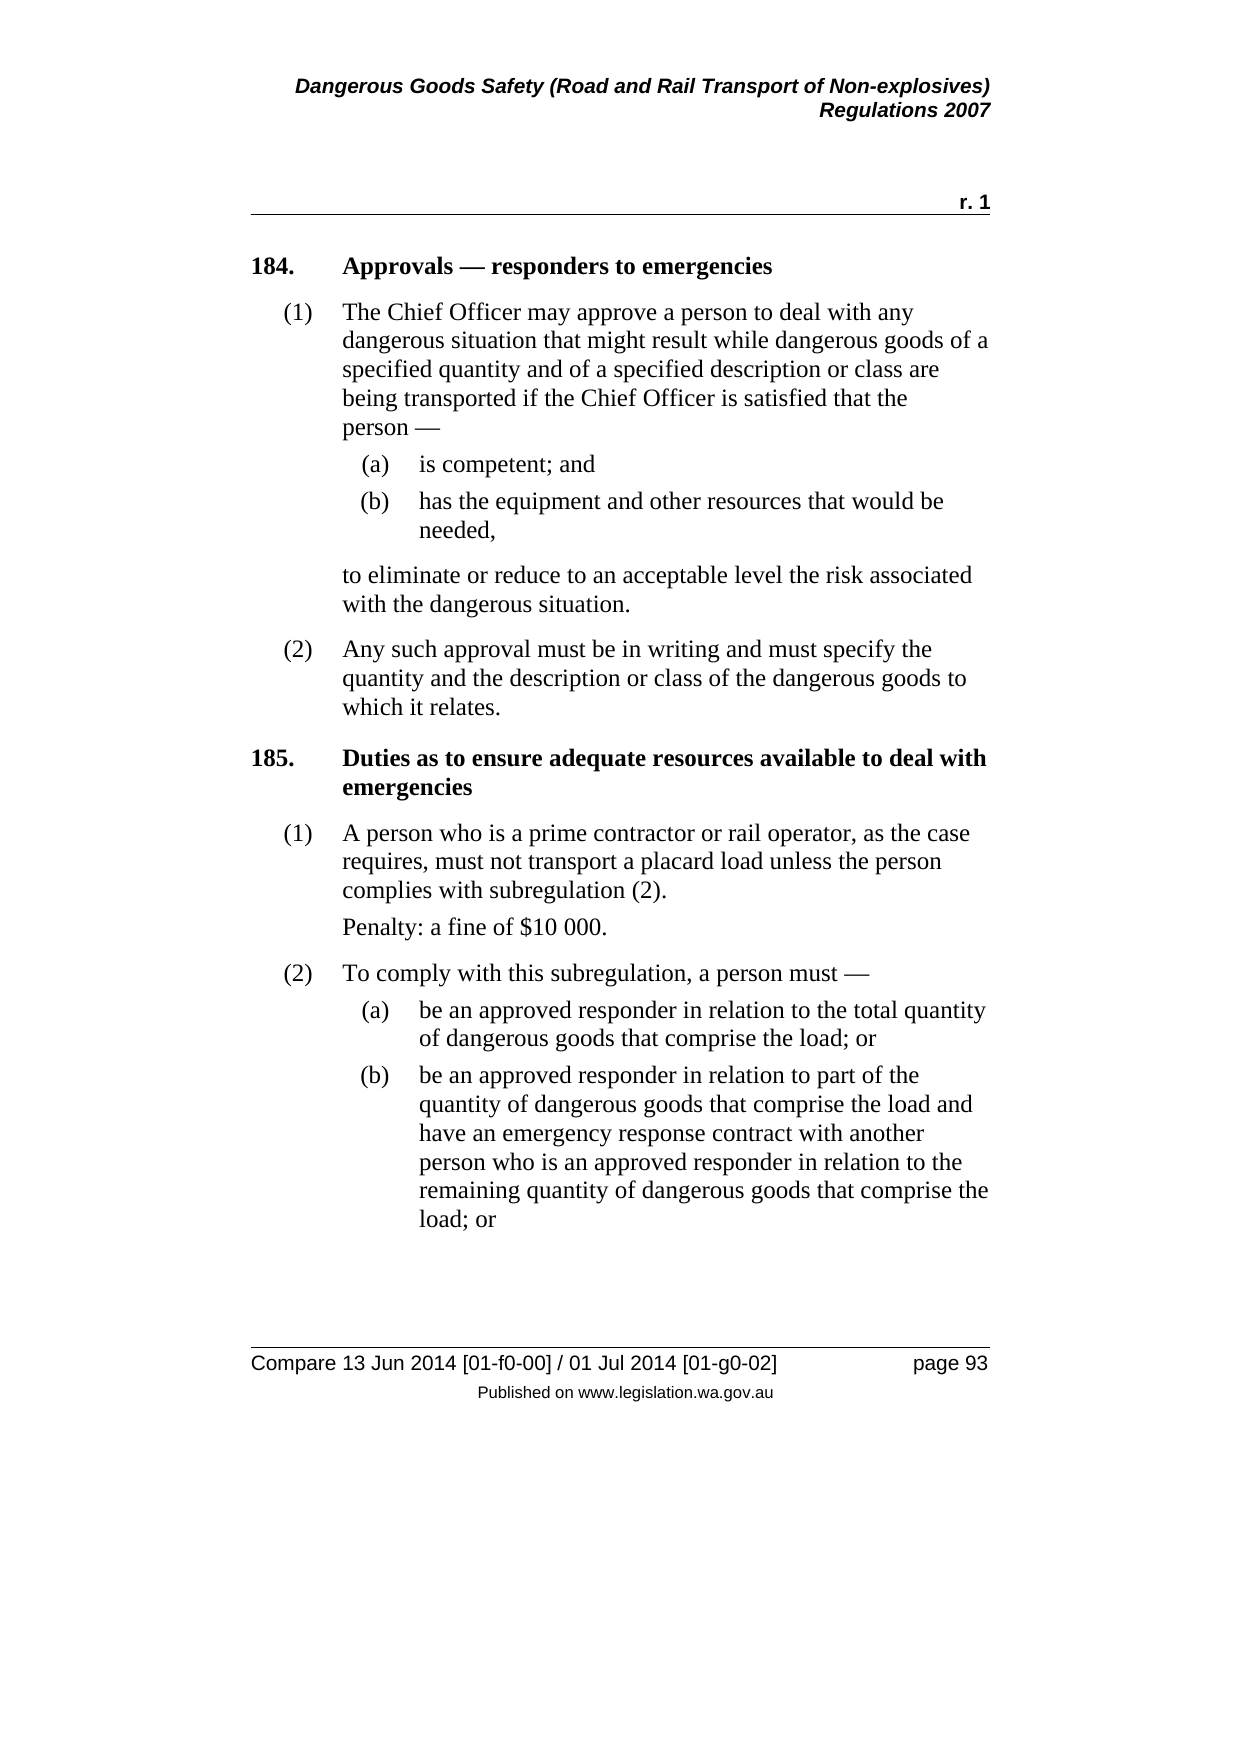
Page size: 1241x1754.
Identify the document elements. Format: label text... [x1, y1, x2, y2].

text (1) A person who is a prime contractor or rail operator, as the case requires, must not transport a placard load unless the person complies with subregulation (2). [251, 818, 990, 904]
text (2) To comply with this subregulation, a person must — [251, 958, 990, 986]
subtitle 184. Approvals — responders to emergencies [251, 251, 990, 280]
text to eliminate or reduce to an acceptable level the risk associated with the dangerous situation. [251, 560, 990, 618]
subtitle 185. Duties as to ensure adequate resources available to deal with emergencies [251, 743, 990, 801]
text (a) be an approved responder in relation to the total quantity of dangerous goods that comprise the load; or [251, 995, 990, 1052]
text (b) has the equipment and other resources that would be needed, [251, 486, 990, 543]
text (b) be an approved responder in relation to part of the quantity of dangerous goods that comprise the load and have an emergency response contract with another person who is an approved responder in relation to the remaining quantity of dangerous goods that comprise the load; or [251, 1061, 990, 1233]
text Penalty: a fine of $10 000. [251, 912, 990, 941]
text (2) Any such approval must be in writing and must specify the quantity and the description or class of the dangerous goods to which it relates. [251, 634, 990, 721]
text (1) The Chief Officer may approve a person to deal with any dangerous situation that might result while dangerous goods of a specified quantity and of a specified description or class are being transported if the Chief Officer is satisfied that the person — [251, 297, 990, 441]
text (a) is competent; and [251, 449, 990, 478]
